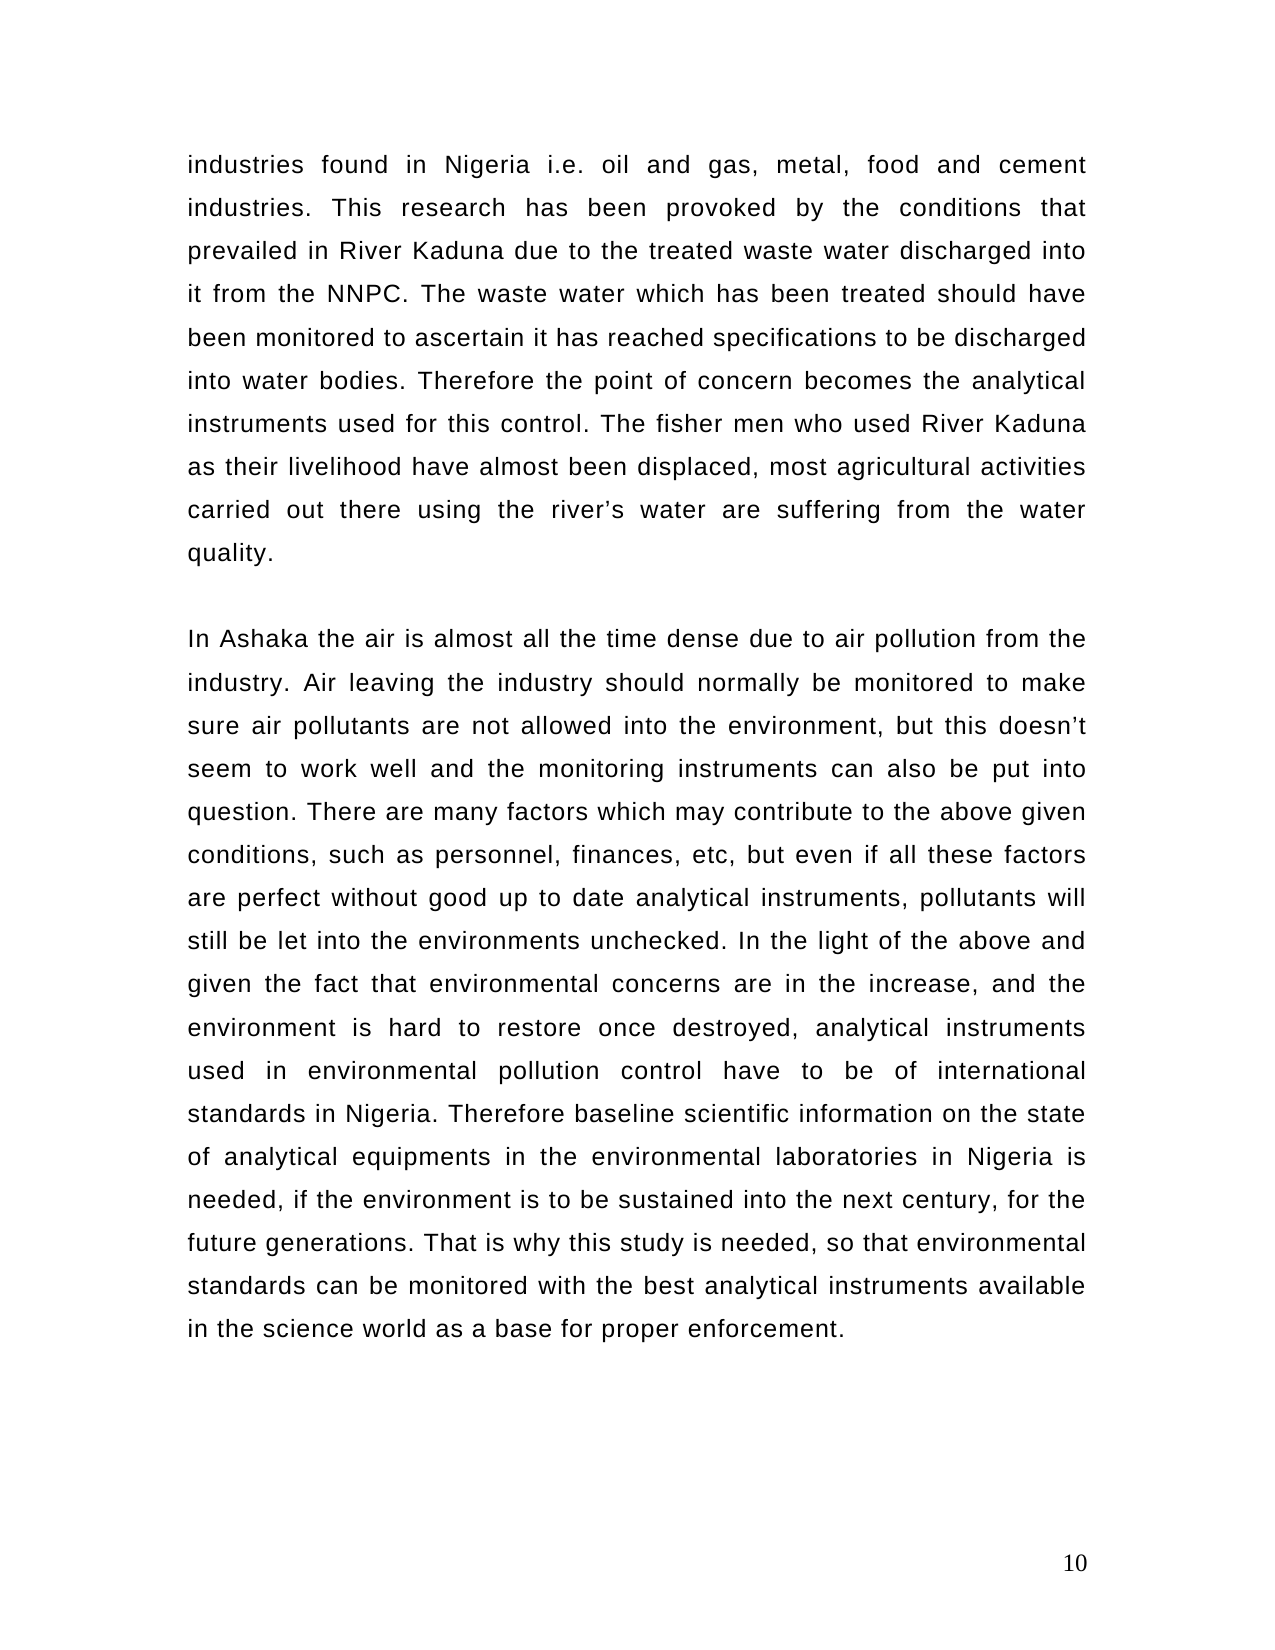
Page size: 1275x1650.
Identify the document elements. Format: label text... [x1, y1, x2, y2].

text In Ashaka the air is almost all the time dense due to air pollution from the industry. Air leaving the industry should normally be monitored to make sure air pollutants are not allowed into the environment, but this doesn’t seem to work well and the monitoring instruments can also be put into question. There are many factors which may contribute to the above given conditions, such as personnel, finances, etc, but even if all these factors are perfect without good up to date analytical instruments, pollutants will still be let into the environments unchecked. In the light of the above and given the fact that environmental concerns are in the increase, and the environment is hard to restore once destroyed, analytical instruments used in environmental pollution control have to be of international standards in Nigeria. Therefore baseline scientific information on the state of analytical equipments in the environmental laboratories in is needed, if the environment is to be sustained into the next century, for the future generations. That is why this study is needed, so that environmental standards can be monitored with the best analytical instruments available in the science world as a base for proper enforcement. [187, 624, 1087, 1343]
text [187, 150, 1087, 567]
